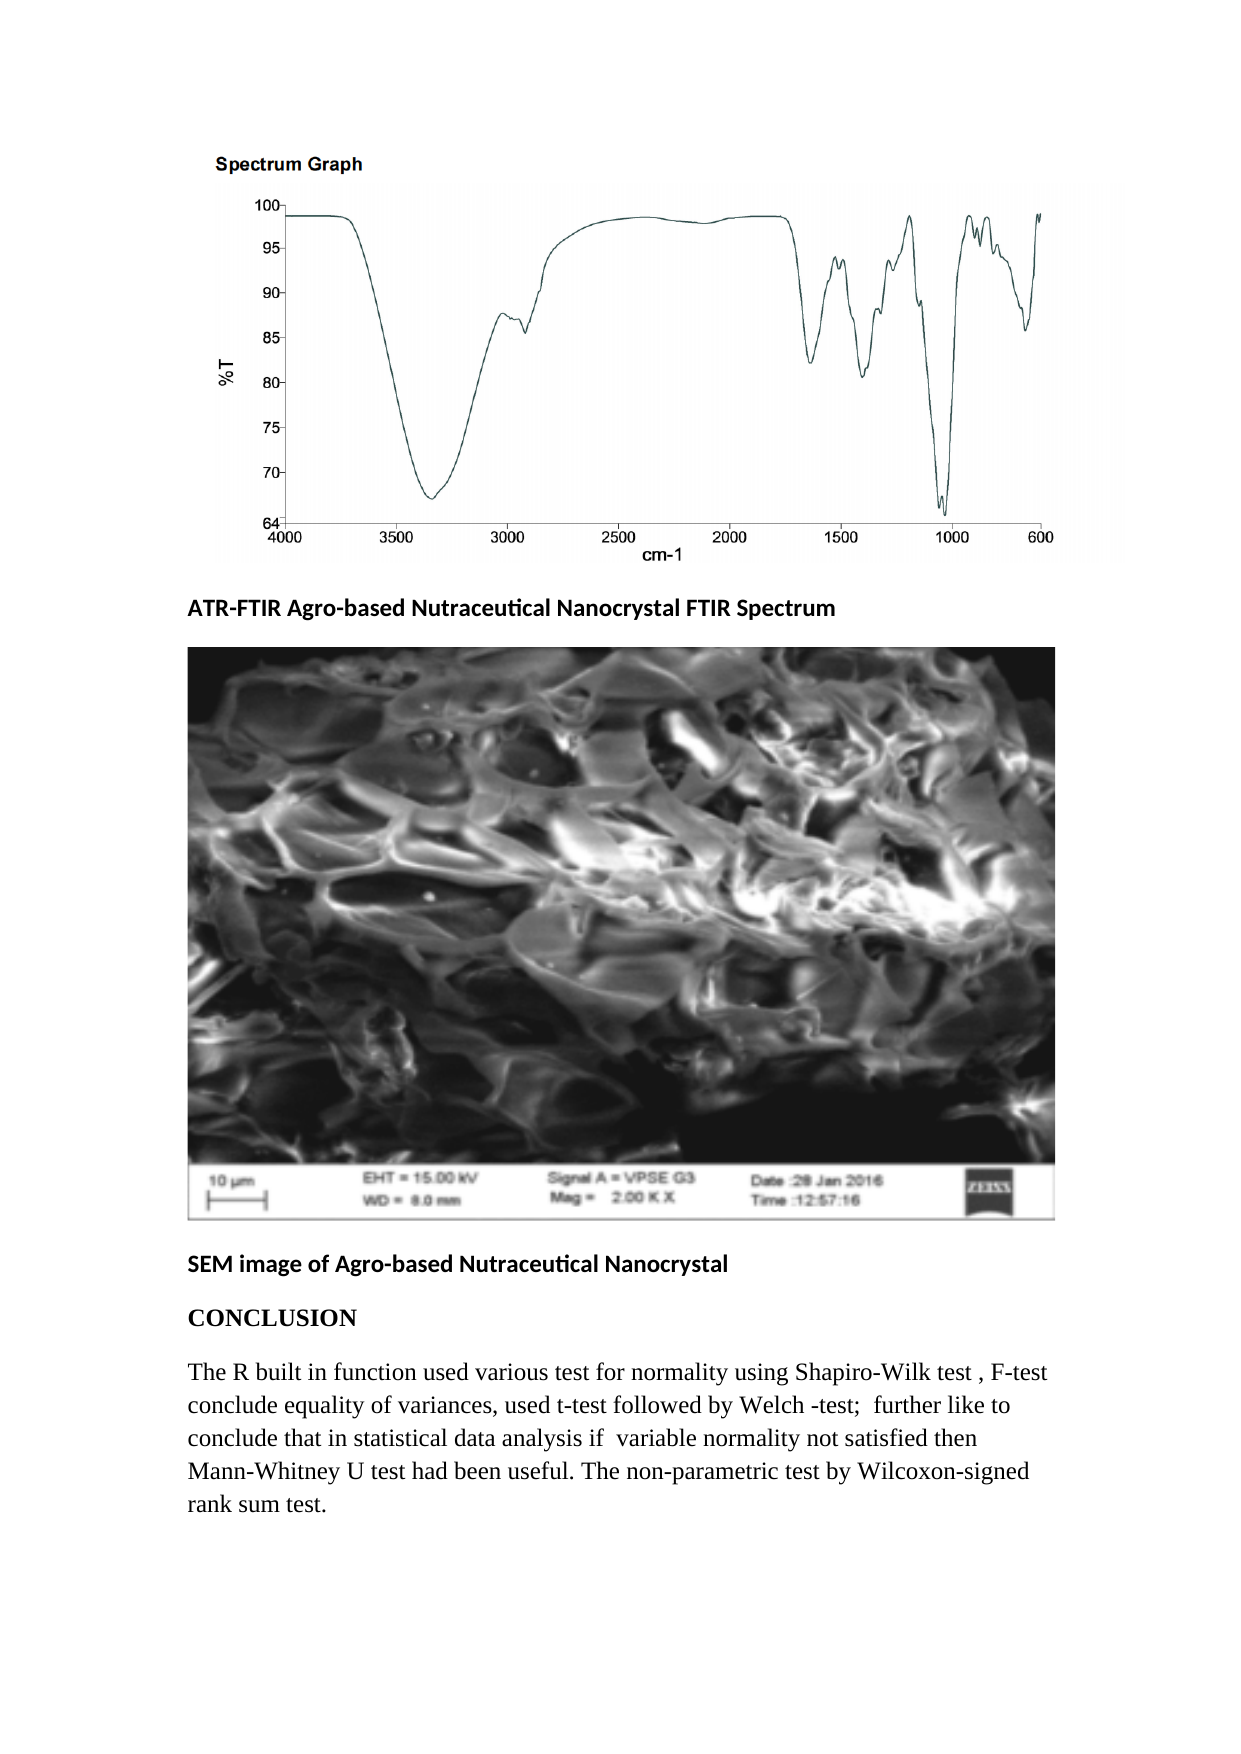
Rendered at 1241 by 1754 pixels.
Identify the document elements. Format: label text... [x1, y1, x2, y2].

text SEM image of Agro-based Nutraceutical Nanocrystal [187, 1248, 1053, 1278]
picture [187, 150, 1128, 567]
picture [187, 647, 1055, 1223]
text The R built in function used various test for normality using Shapiro-Wilk test , F-test conclude equality of variances, used t-test followed by Welch -test; further like to conclude that in statistical data analysis if variable normality not satisfied then Mann-Whitney U test had been useful. The non-parametric test by Wilcoxon-signed rank sum test. [187, 1357, 1053, 1518]
text CONCLUSION [187, 1303, 1053, 1332]
text ATR-FTIR Agro-based Nutraceutical Nanocrystal FTIR Spectrum [187, 592, 1053, 622]
